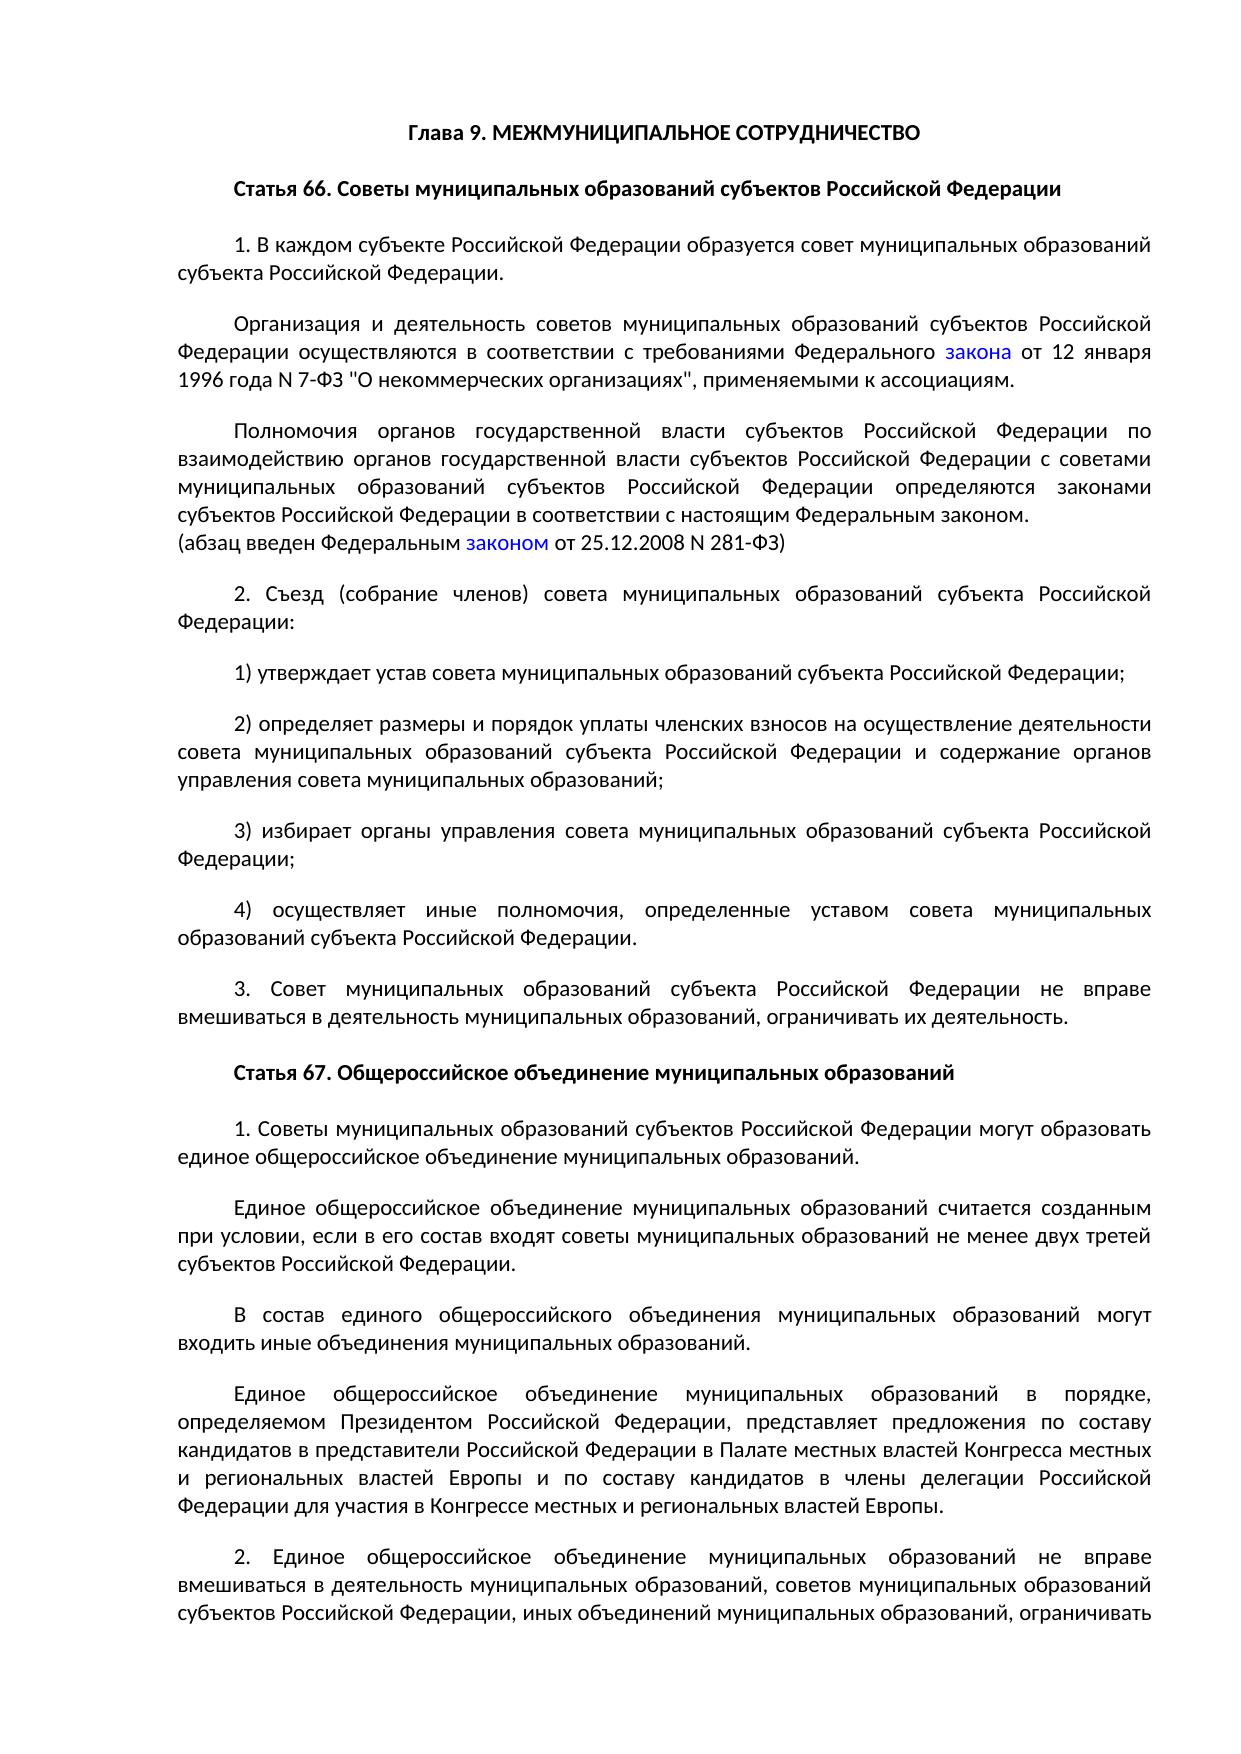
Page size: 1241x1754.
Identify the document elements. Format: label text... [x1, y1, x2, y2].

text 3. Совет муниципальных образований субъекта Российской Федерации не вправе вмешиваться в деятельность муниципальных образований, ограничивать их деятельность. [177, 974, 1152, 1030]
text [177, 1542, 1152, 1626]
text 3) избирает органы управления совета муниципальных образований субъекта Российской Федерации; [177, 816, 1152, 872]
text Единое общероссийское объединение муниципальных образований в порядке, определяемом Президентом Российской Федерации, представляет предложения по составу кандидатов в представители Российской Федерации в Палате местных властей Конгресса местных и региональных властей Европы и по составу кандидатов в члены делегации Российской Федерации для участия в Конгрессе местных и региональных властей Европы. [177, 1379, 1152, 1519]
text (абзац введен Федеральным законом от 25.12.2008 N 281-ФЗ) [177, 528, 1152, 556]
text 1. Советы муниципальных образований субъектов Российской Федерации могут образовать единое общероссийское объединение муниципальных образований. [177, 1114, 1152, 1170]
title Глава 9. МЕЖМУНИЦИПАЛЬНОЕ СОТРУДНИЧЕСТВО [177, 118, 1152, 146]
title Статья 66. Советы муниципальных образований субъектов Российской Федерации [177, 174, 1152, 202]
text 4) осуществляет иные полномочия, определенные уставом совета муниципальных образований субъекта Российской Федерации. [177, 895, 1152, 951]
text 2) определяет размеры и порядок уплаты членских взносов на осуществление деятельности совета муниципальных образований субъекта Российской Федерации и содержание органов управления совета муниципальных образований; [177, 709, 1152, 793]
text Единое общероссийское объединение муниципальных образований считается созданным при условии, если в его состав входят советы муниципальных образований не менее двух третей субъектов Российской Федерации. [177, 1193, 1152, 1277]
text Полномочия органов государственной власти субъектов Российской Федерации по взаимодействию органов государственной власти субъектов Российской Федерации с советами муниципальных образований субъектов Российской Федерации определяются законами субъектов Российской Федерации в соответствии с настоящим Федеральным законом. [177, 416, 1152, 528]
text 2. Съезд (собрание членов) совета муниципальных образований субъекта Российской Федерации: [177, 579, 1152, 635]
text Организация и деятельность советов муниципальных образований субъектов Российской Федерации осуществляются в соответствии с требованиями Федерального закона от 12 января 1996 года N 7-ФЗ "О некоммерческих организациях", применяемыми к ассоциациям. [177, 309, 1152, 393]
title Статья 67. Общероссийское объединение муниципальных образований [177, 1058, 1152, 1086]
text В состав единого общероссийского объединения муниципальных образований могут входить иные объединения муниципальных образований. [177, 1300, 1152, 1356]
text 1. В каждом субъекте Российской Федерации образуется совет муниципальных образований субъекта Российской Федерации. [177, 230, 1152, 286]
text 1) утверждает устав совета муниципальных образований субъекта Российской Федерации; [177, 658, 1152, 686]
